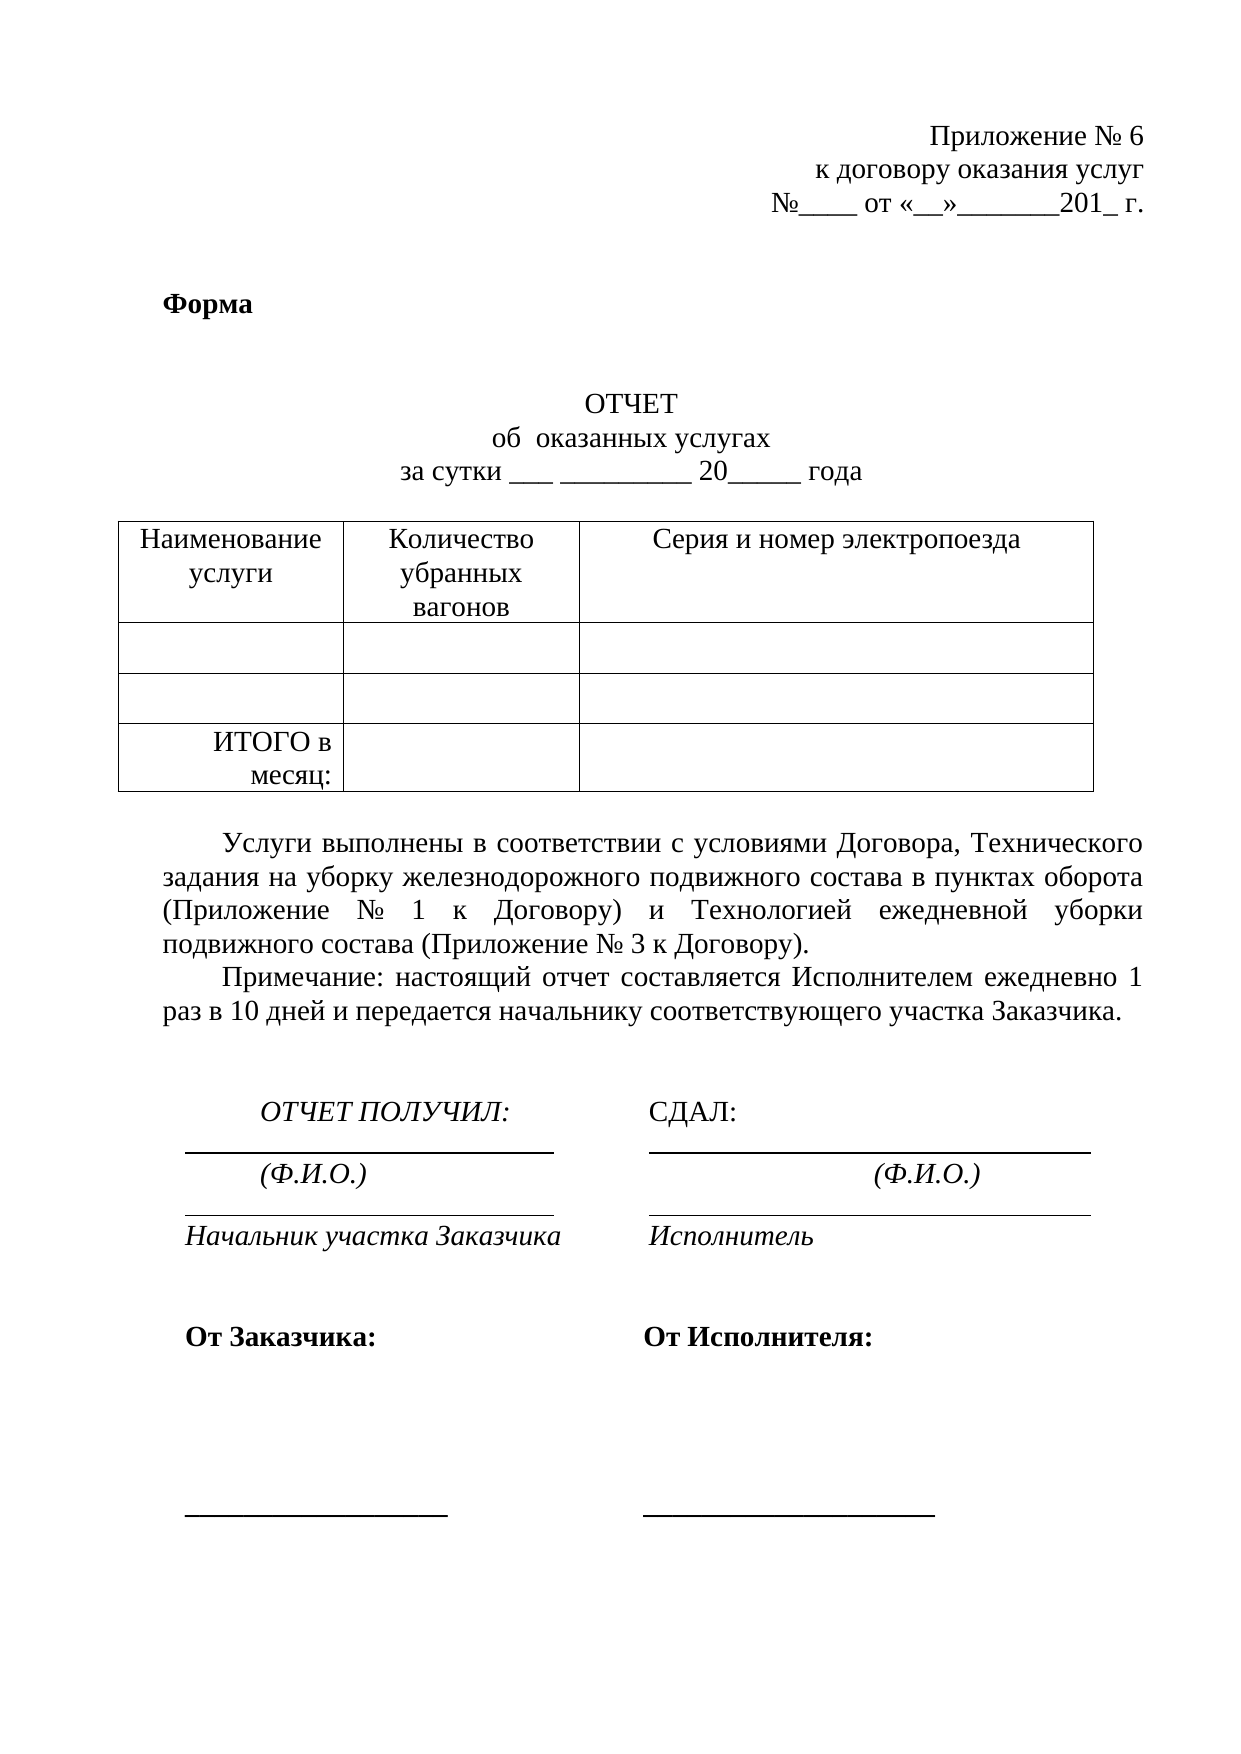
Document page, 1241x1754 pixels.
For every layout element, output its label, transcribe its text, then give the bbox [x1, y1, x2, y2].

table_header Наименование услуги [119, 522, 343, 622]
table_cell [119, 674, 343, 723]
table_header Количество убранных вагонов [344, 522, 579, 622]
table_cell [344, 623, 579, 672]
table_header От Заказчика: __________________ [174, 1319, 632, 1587]
table_cell [344, 724, 579, 791]
text к договору оказания услуг [118, 152, 1144, 185]
table_cell [344, 674, 579, 723]
text об оказанных услугах [118, 420, 1144, 453]
text Услуги выполнены в соответствии с условиями Договора, Технического задания на уборку железнодорожного подвижного состава в пунктах оборота (Приложение № 1 к Договору) и Технологией ежедневной уборки подвижного состава (Приложение № 3 к Договору). [162, 825, 1144, 959]
table_cell [580, 623, 1093, 672]
table_header ОТЧЕТ ПОЛУЧИЛ: (Ф.И.О.) Начальник участка Заказчика [174, 1094, 637, 1252]
table_header Серия и номер электропоезда [580, 522, 1093, 622]
text Форма [162, 286, 1144, 319]
table_cell [580, 724, 1093, 791]
table_cell [580, 674, 1093, 723]
text Приложение № 6 [162, 118, 1144, 152]
table_header От Исполнителя: ____________________ [632, 1319, 1144, 1587]
table_header СДАЛ: (Ф.И.О.) Исполнитель [638, 1094, 1144, 1252]
text Примечание: настоящий отчет составляется Исполнителем ежедневно 1 раз в 10 дней и передается начальнику соответствующего участка Заказчика. [162, 959, 1144, 1027]
table_cell ИТОГО в месяц: [119, 724, 343, 791]
text ОТЧЕТ [118, 386, 1144, 420]
table_cell [119, 623, 343, 672]
text №____ от «__»_______201_ г. [118, 185, 1144, 219]
text за сутки ___ _________ 20_____ года [118, 453, 1144, 487]
